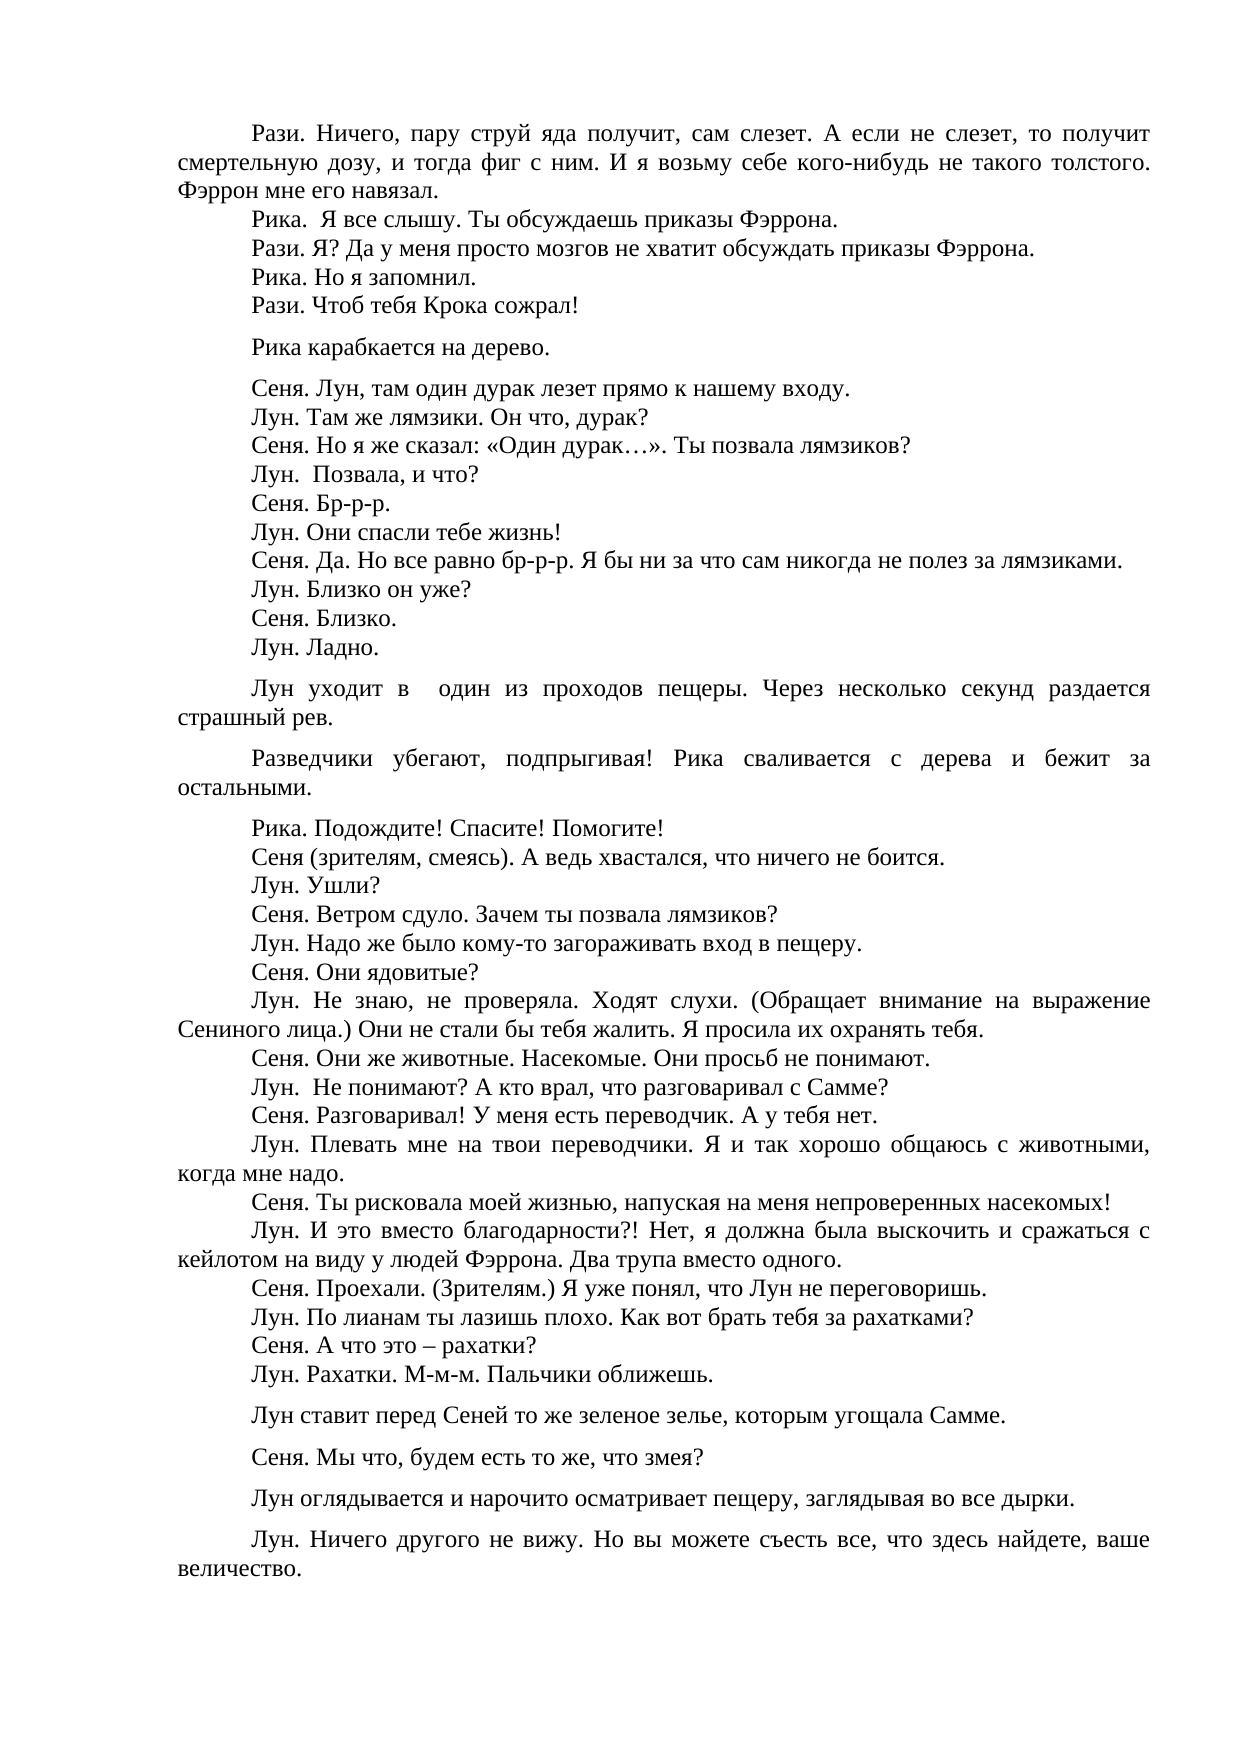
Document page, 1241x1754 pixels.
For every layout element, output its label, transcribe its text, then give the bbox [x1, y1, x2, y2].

text Лун. Ничего другого не вижу. Но вы можете съесть все, что здесь найдете, ваше величество. [177, 1524, 1152, 1582]
text Лун. Позвала, и что? [177, 459, 1152, 488]
text Рика. Но я запомнил. [177, 262, 1152, 291]
text Лун. Надо же было кому-то загораживать вход в пещеру. [177, 928, 1152, 957]
text Сеня. Ты рисковала моей жизнью, напуская на меня непроверенных насекомых! [177, 1187, 1152, 1216]
text Сеня. Они ядовитые? [177, 957, 1152, 986]
text Лун. Не понимают? А кто врал, что разговаривал с Самме? [177, 1072, 1152, 1101]
text Лун. По лианам ты лазишь плохо. Как вот брать тебя за рахатками? [177, 1302, 1152, 1331]
text Лун. Ладно. [177, 632, 1152, 661]
text Лун. Близко он уже? [177, 574, 1152, 603]
text Лун. Ушли? [177, 871, 1152, 899]
text Сеня. Бр-р-р. [177, 488, 1152, 517]
text Лун. Рахатки. М-м-м. Пальчики оближешь. [177, 1359, 1152, 1388]
text Рика карабкается на дерево. [177, 332, 1152, 361]
text Сеня. Ветром сдуло. Зачем ты позвала лямзиков? [177, 899, 1152, 928]
text Сеня. Но я же сказал: «Один дурак…». Ты позвала лямзиков? [177, 431, 1152, 459]
text Лун уходит в один из проходов пещеры. Через несколько секунд раздается страшный рев. [177, 673, 1152, 731]
text Сеня (зрителям, смеясь). А ведь хвастался, что ничего не боится. [177, 842, 1152, 871]
text Рази. Чтоб тебя Крока сожрал! [177, 291, 1152, 319]
text Сеня. Проехали. (Зрителям.) Я уже понял, что Лун не переговоришь. [177, 1273, 1152, 1302]
text Сеня. Они же животные. Насекомые. Они просьб не понимают. [177, 1043, 1152, 1072]
text Лун. И это вместо благодарности?! Нет, я должна была выскочить и сражаться с кейлотом на виду у людей Фэррона. Два трупа вместо одного. [177, 1216, 1152, 1273]
text Лун. Не знаю, не проверяла. Ходят слухи. (Обращает внимание на выражение Сениного лица.) Они не стали бы тебя жалить. Я просила их охранять тебя. [177, 986, 1152, 1043]
text Рика. Подождите! Спасите! Помогите! [177, 813, 1152, 842]
text Рази. Ничего, пару струй яда получит, сам слезет. А если не слезет, то получит смертельную дозу, и тогда фиг с ним. И я возьму себе кого-нибудь не такого толстого. Фэррон мне его навязал. [177, 118, 1152, 204]
text Лун. Они спасли тебе жизнь! [177, 517, 1152, 546]
text Рика. Я все слышу. Ты обсуждаешь приказы Фэррона. [177, 204, 1152, 233]
text Лун ставит перед Сеней то же зеленое зелье, которым угощала Самме. [177, 1401, 1152, 1429]
text Рази. Я? Да у меня просто мозгов не хватит обсуждать приказы Фэррона. [177, 233, 1152, 262]
text Разведчики убегают, подпрыгивая! Рика сваливается с дерева и бежит за остальными. [177, 743, 1152, 801]
text Сеня. Близко. [177, 603, 1152, 632]
text Сеня. Да. Но все равно бр-р-р. Я бы ни за что сам никогда не полез за лямзиками. [177, 546, 1152, 574]
text Лун. Плевать мне на твои переводчики. Я и так хорошо общаюсь с животными, когда мне надо. [177, 1129, 1152, 1187]
text Лун. Там же лямзики. Он что, дурак? [177, 402, 1152, 431]
text Сеня. Лун, там один дурак лезет прямо к нашему входу. [177, 373, 1152, 402]
text Сеня. А что это – рахатки? [177, 1331, 1152, 1359]
text Лун оглядывается и нарочито осматривает пещеру, заглядывая во все дырки. [177, 1483, 1152, 1512]
text Сеня. Разговаривал! У меня есть переводчик. А у тебя нет. [177, 1101, 1152, 1129]
text Сеня. Мы что, будем есть то же, что змея? [177, 1442, 1152, 1471]
